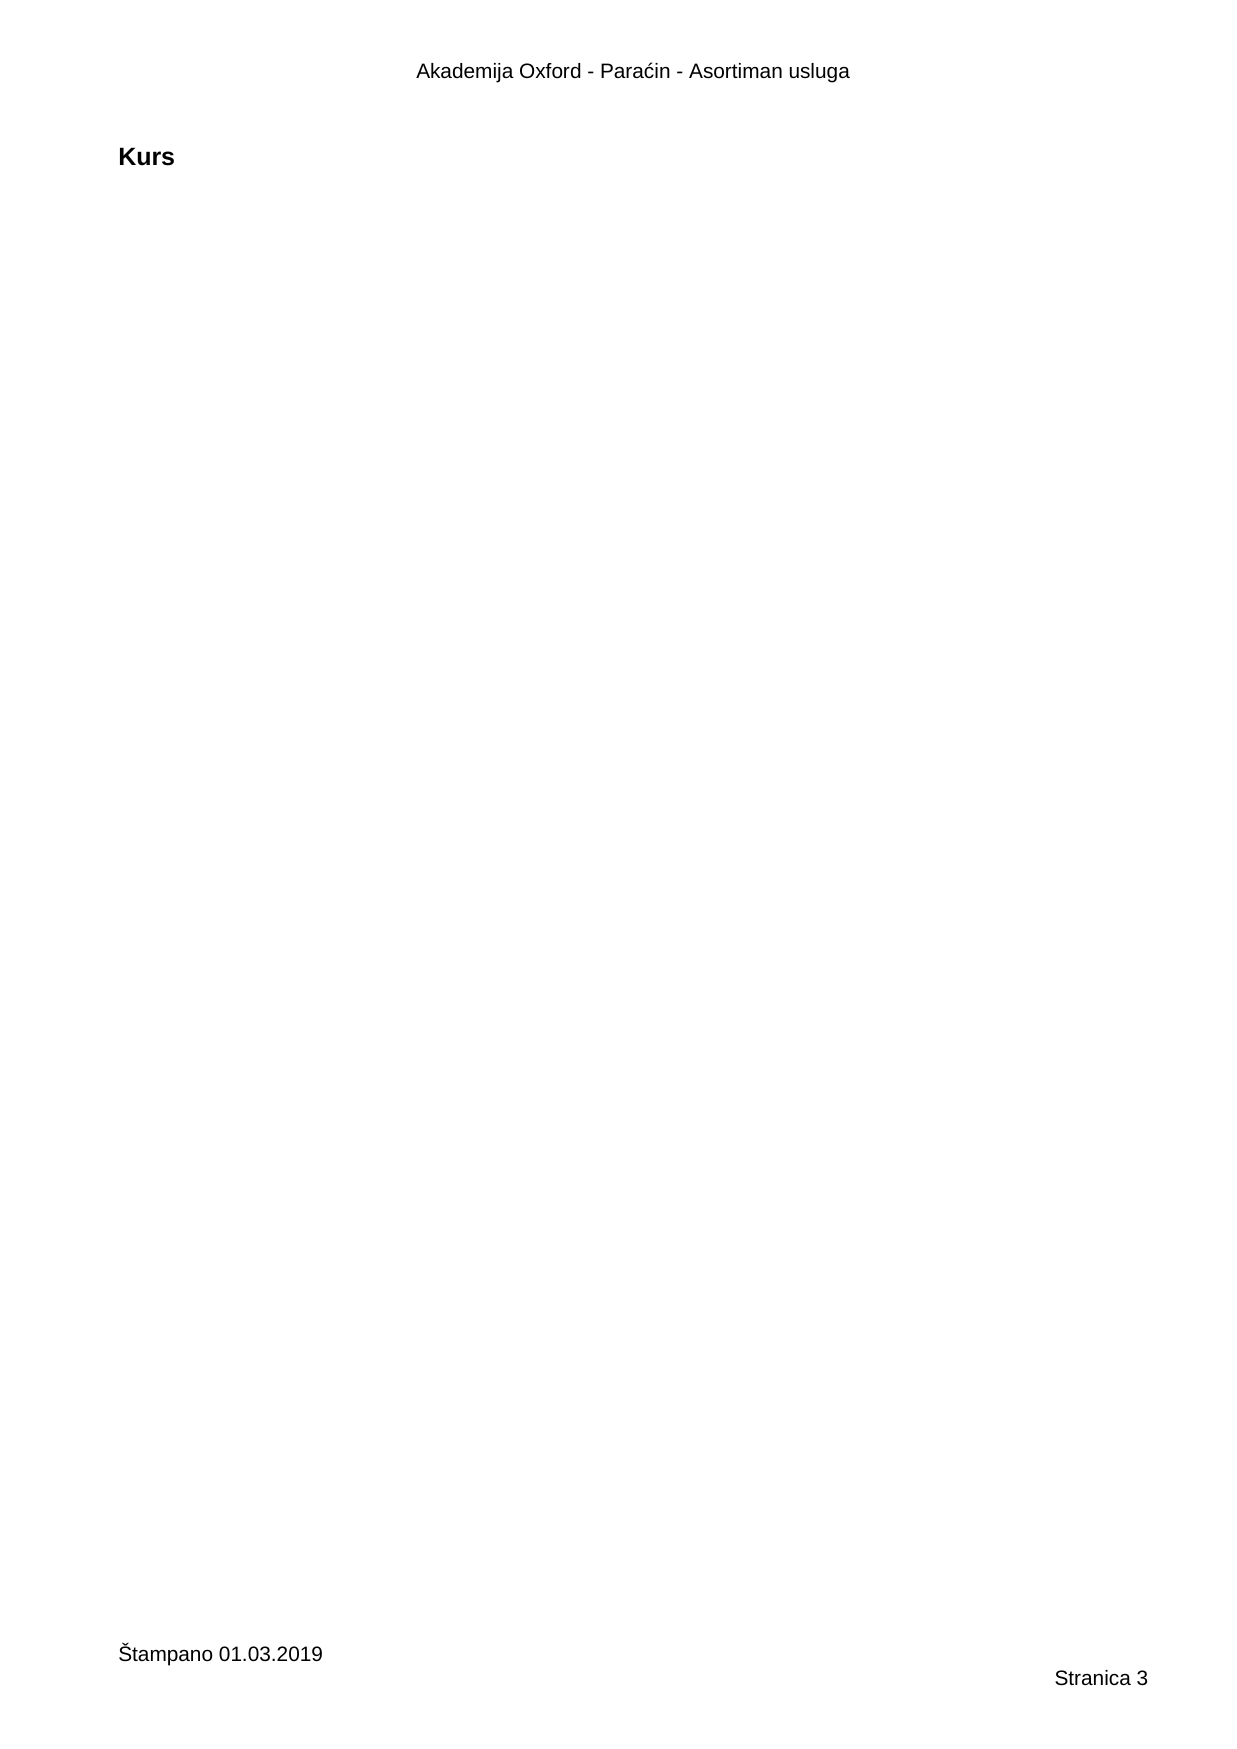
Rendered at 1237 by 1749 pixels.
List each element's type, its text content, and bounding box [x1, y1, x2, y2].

subtitle Kurs [118, 142, 1148, 171]
